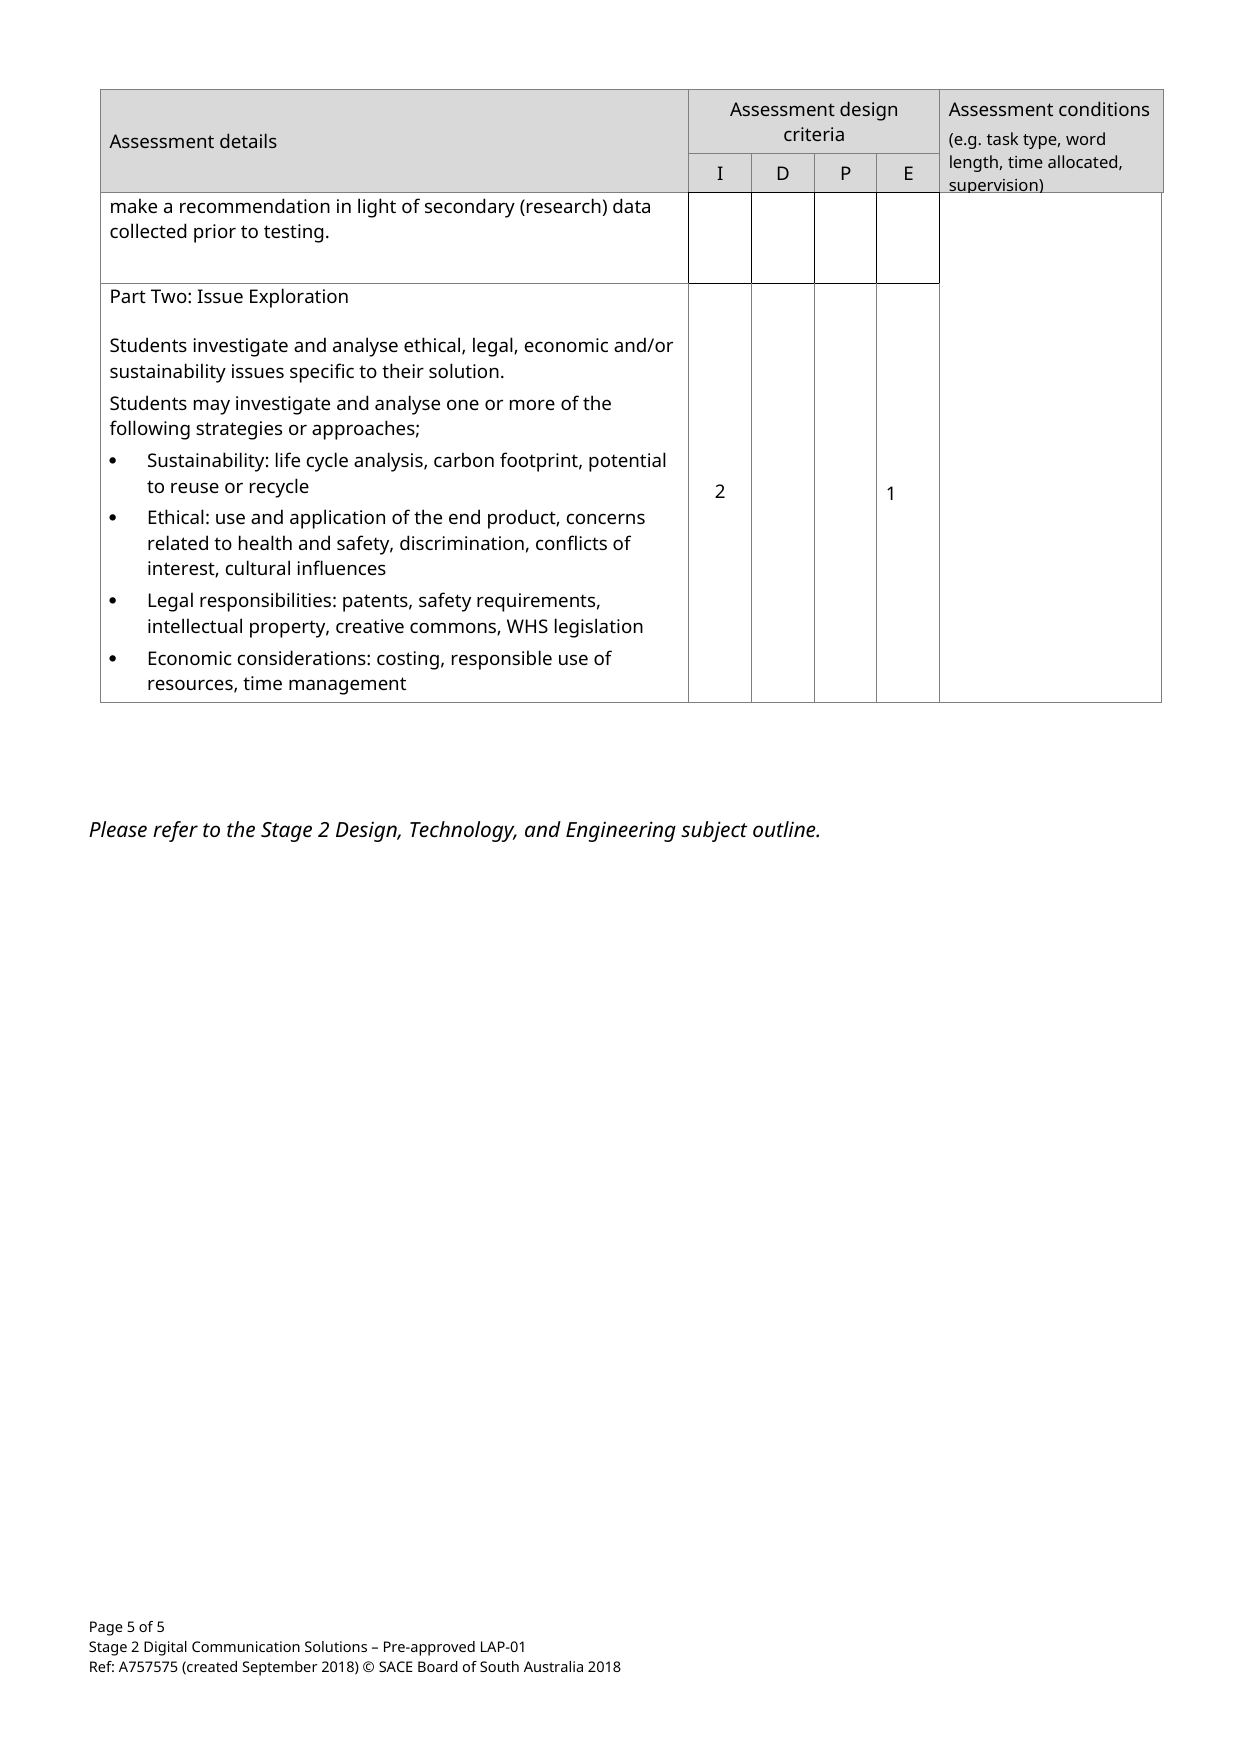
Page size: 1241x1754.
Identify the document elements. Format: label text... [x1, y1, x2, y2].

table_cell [940, 193, 1161, 702]
table_header Assessment conditions (e.g. task type, word length, time allocated, supervision) [940, 90, 1163, 192]
table_cell D [752, 154, 814, 192]
table_header Assessment design criteria [689, 90, 939, 153]
table_cell E [877, 154, 939, 192]
table_cell [815, 284, 876, 702]
table_header Assessment details [101, 90, 688, 192]
table_cell I [689, 154, 751, 192]
table_cell 2 [689, 284, 751, 702]
table_cell [815, 193, 876, 282]
text Please refer to the Stage 2 Design, Technology, and Engineering subject outline. [89, 815, 1152, 843]
table_cell Part Two: Issue Exploration Students investigate and analyse ethical, legal, economic and/or sustainability issues specific to their solution. Students may investigate and analyse one or more of the following strategies or approaches; Sustainability: life cycle analysis, carbon footprint, potential to reuse or recycle Ethical: use and application of the end product, concerns related to health and safety, discrimination, conflicts of interest, cultural influences Legal responsibilities: patents, safety requirements, intellectual property, creative commons, WHS legislation Economic considerations: costing, responsible use of resources, time management [101, 284, 688, 702]
table_cell 1 [689, 193, 751, 282]
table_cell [101, 193, 688, 282]
table_cell 2 [752, 193, 814, 282]
table_cell 1 [877, 284, 939, 702]
table_cell [752, 284, 814, 702]
table_cell [877, 193, 939, 282]
table_cell P [815, 154, 876, 192]
